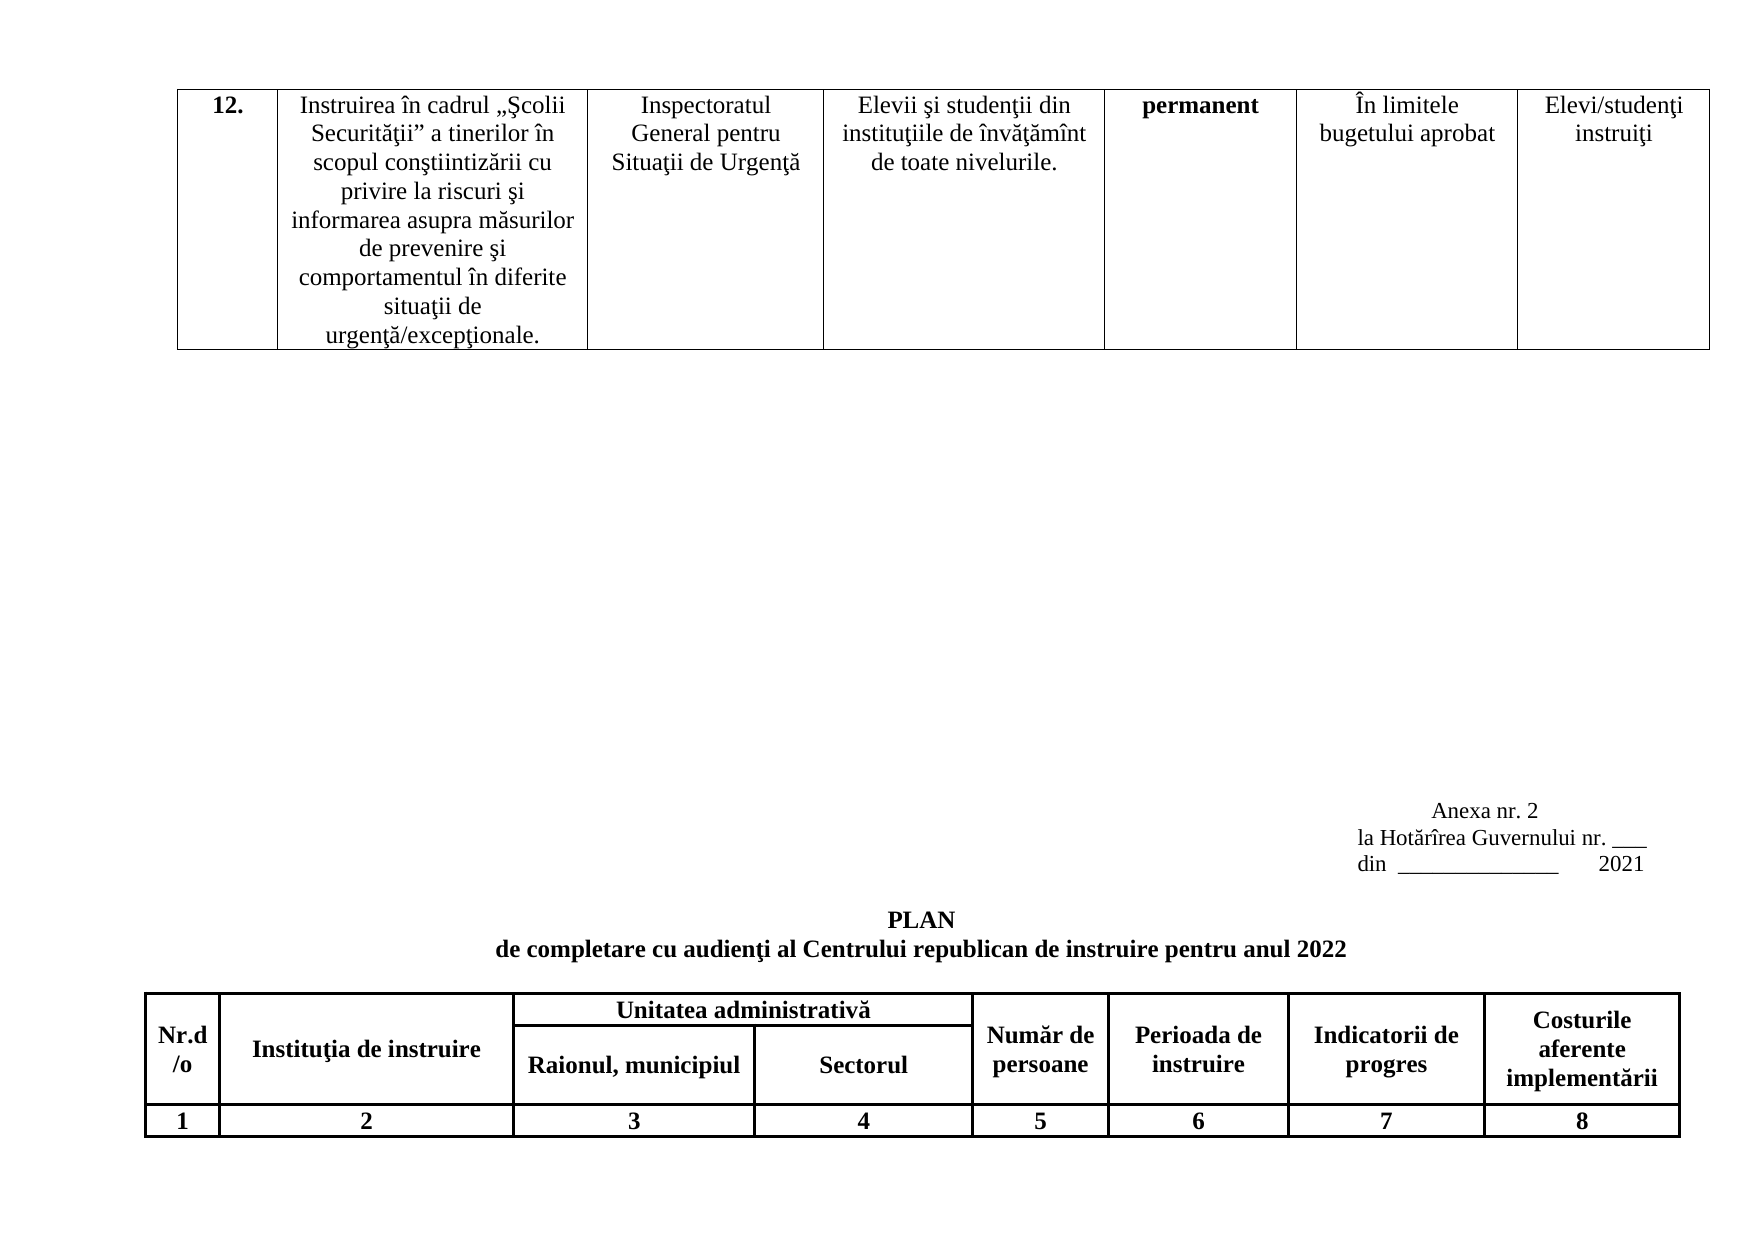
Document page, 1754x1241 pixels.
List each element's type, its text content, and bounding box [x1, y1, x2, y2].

table_cell 7 [1290, 1106, 1483, 1134]
text de completare cu audienţi al Centrului republican de instruire pentru anul 2022 [177, 934, 1665, 963]
table_header Perioada de instruire [1110, 995, 1287, 1103]
table_header Nr.d/o [147, 995, 218, 1103]
table_cell 5 [974, 1106, 1107, 1134]
table_cell 2 [221, 1106, 512, 1134]
text PLAN [177, 905, 1665, 934]
table_header Unitatea administrativă [515, 995, 971, 1023]
text din ______________ 2021 [1357, 850, 1665, 877]
table_cell 1 [147, 1106, 218, 1134]
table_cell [1297, 90, 1517, 348]
table_header Număr de persoane [974, 995, 1107, 1103]
table_header Costurile aferente implementării [1486, 995, 1678, 1103]
table_cell 3 [515, 1106, 753, 1134]
table_cell 4 [756, 1106, 971, 1134]
table_cell 8 [1486, 1106, 1678, 1134]
table_cell Sectorul [756, 1027, 971, 1103]
table_cell 12. [178, 90, 277, 348]
table_header Indicatorii de progres [1290, 995, 1483, 1103]
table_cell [588, 90, 823, 348]
table_cell Raionul, municipiul [515, 1027, 753, 1103]
table_cell Elevi/studenţi instruiţi [1518, 90, 1709, 348]
table_header Instituţia de instruire [221, 995, 512, 1103]
table_cell permanent [1105, 90, 1296, 348]
text la Hotărîrea Guvernului nr. ___ [1357, 824, 1665, 850]
table_cell Elevii şi studenţii din instituţiile de învăţămînt de toate nivelurile. [824, 90, 1104, 348]
table_cell Instruirea în cadrul „Şcolii Securităţii” a tinerilor în scopul conştiintizării cu privire la riscuri şi informarea asupra măsurilor de prevenire şi comportamentul în diferite situaţii de urgenţă/excepţionale. [278, 90, 587, 348]
text Anexa nr. 2 [1431, 797, 1665, 824]
table_cell 6 [1110, 1106, 1287, 1134]
